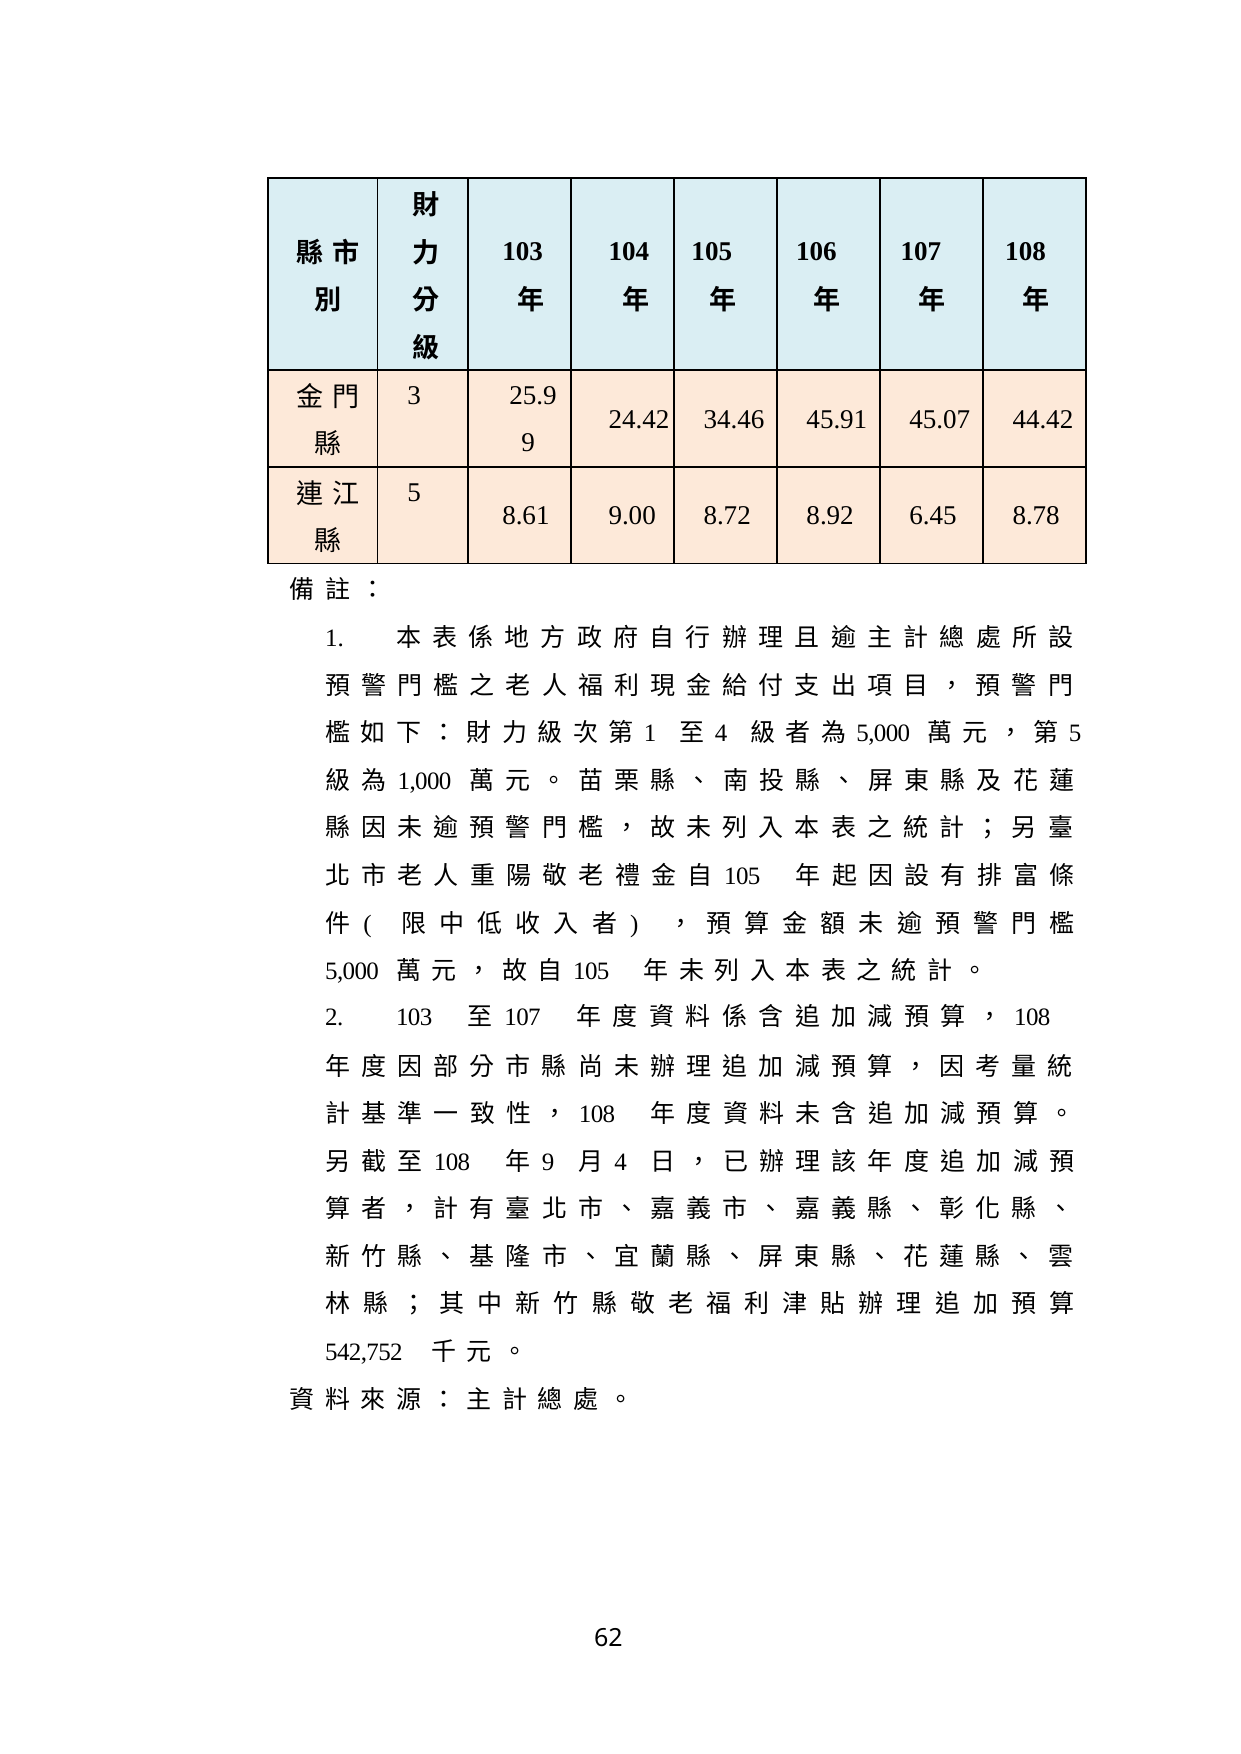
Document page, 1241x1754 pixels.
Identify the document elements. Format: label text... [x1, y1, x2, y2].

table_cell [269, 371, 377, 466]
text 資料來源：主計總處。 [264, 1373, 1069, 1421]
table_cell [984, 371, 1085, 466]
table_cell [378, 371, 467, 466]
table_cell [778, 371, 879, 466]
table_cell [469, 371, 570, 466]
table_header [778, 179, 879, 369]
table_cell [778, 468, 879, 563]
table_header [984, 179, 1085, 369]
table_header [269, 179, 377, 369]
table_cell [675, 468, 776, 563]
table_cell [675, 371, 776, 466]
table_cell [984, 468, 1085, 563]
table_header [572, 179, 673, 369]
list 103至107年度資料係含追加減預算，108年度因部分市縣尚未辦理追加減預算，因考量統計基準一致性，108年度資料未含追加減預算。另截至108年9月4日，已辦理該年度追加減預算者，計有臺北市、嘉義市、嘉義縣、彰化縣、新竹縣、基隆市、宜蘭縣、屏東縣、花蓮縣、雲林縣；其中新竹縣敬老福利津貼辦理追加預算542,752千元。 [291, 993, 1085, 1373]
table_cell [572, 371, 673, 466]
text 備註： [264, 564, 1069, 612]
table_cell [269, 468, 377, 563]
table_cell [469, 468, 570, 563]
list 本表係地方政府自行辦理且逾主計總處所設預警門檻之老人福利現金給付支出項目，預警門檻如下：財力級次第1至4級者為5,000萬元，第5級為1,000萬元。苗栗縣、南投縣、屏東縣及花蓮縣因未逾預警門檻，故未列入本表之統計；另臺北市老人重陽敬老禮金自105年起因設有排富條件(限中低收入者)，預算金額未逾預警門檻5,000萬元，故自105年未列入本表之統計。 [291, 612, 1085, 993]
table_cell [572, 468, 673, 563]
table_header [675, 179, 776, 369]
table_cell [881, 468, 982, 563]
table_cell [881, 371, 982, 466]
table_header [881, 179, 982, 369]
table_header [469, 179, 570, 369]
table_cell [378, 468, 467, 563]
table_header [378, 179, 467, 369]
